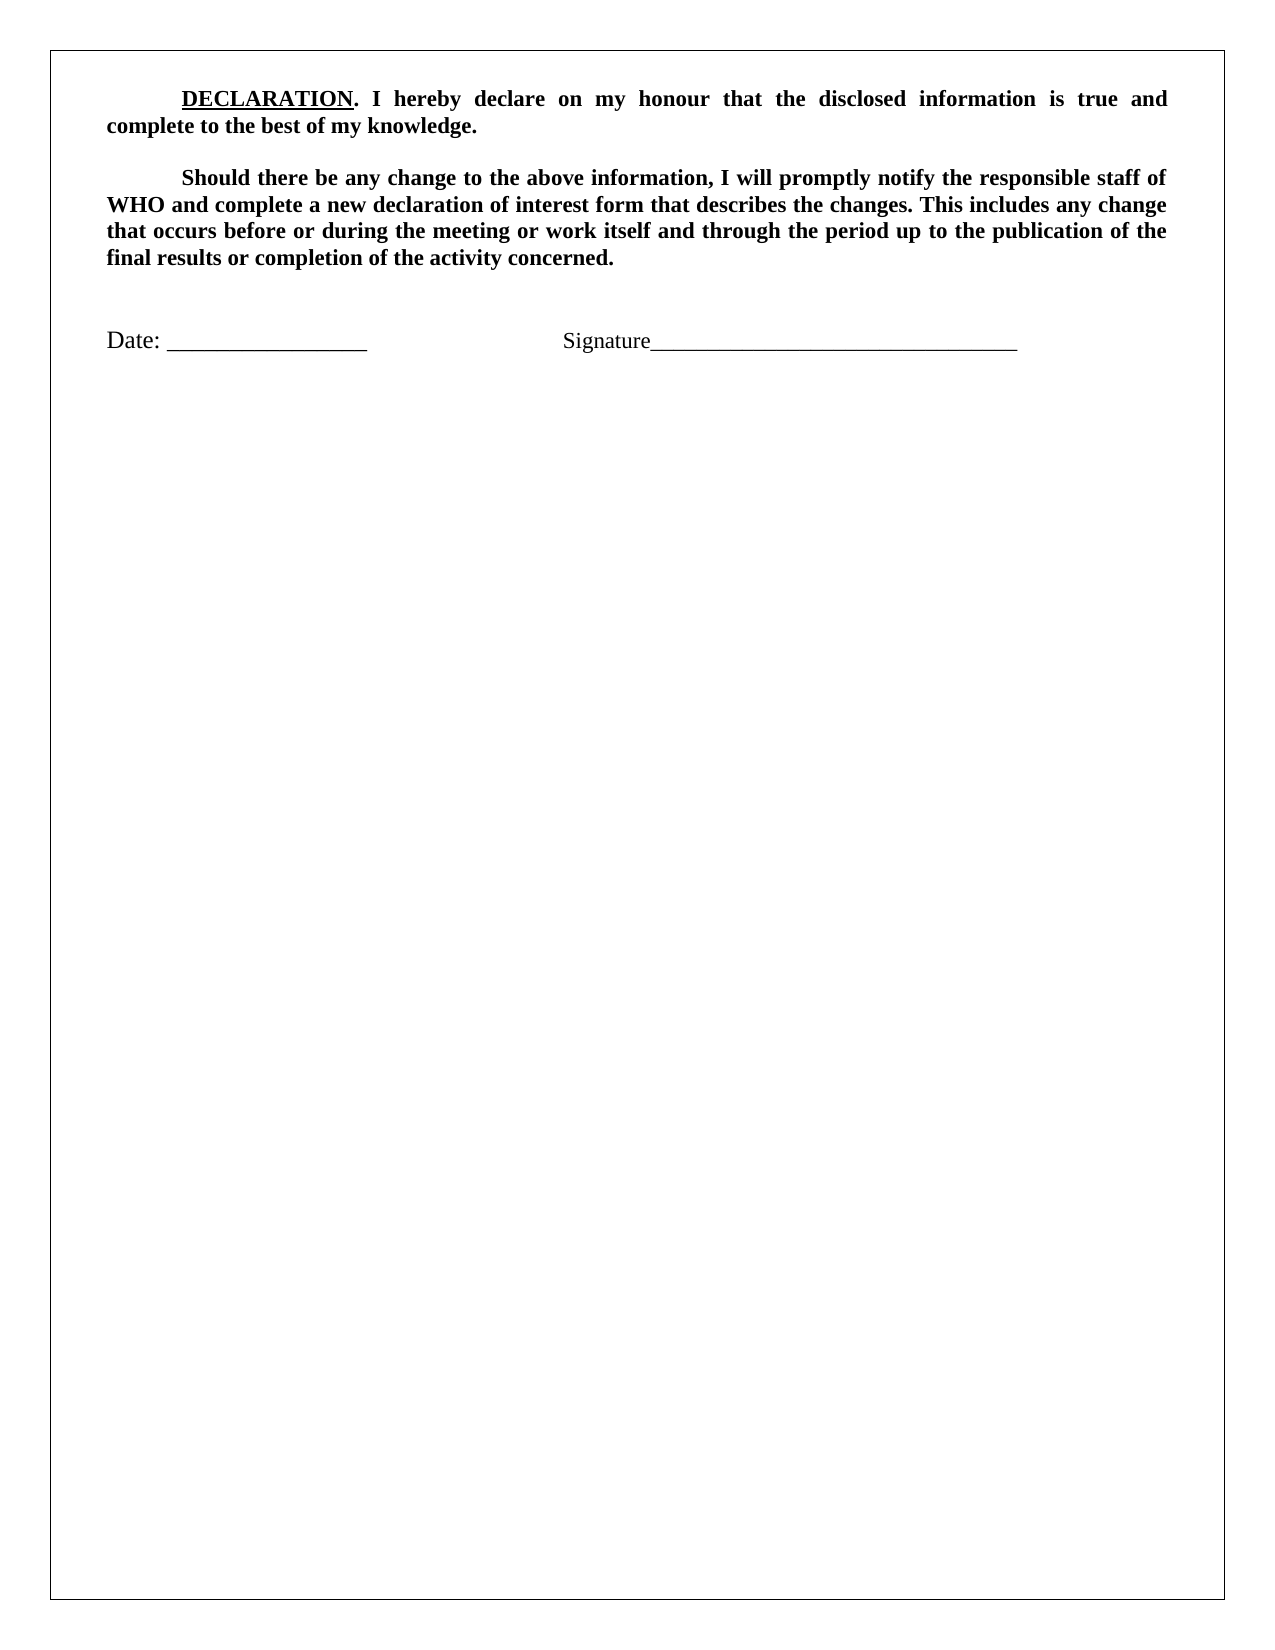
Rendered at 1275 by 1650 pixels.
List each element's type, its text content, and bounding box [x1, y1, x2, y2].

text Date: ________________ Signature________________________________ [106, 325, 1169, 354]
text DECLARATION. I hereby declare on my honour that the disclosed information is true and complete to the best of my knowledge. [106, 85, 1169, 138]
text Should there be any change to the above information, I will promptly notify the responsible staff of WHO and complete a new declaration of interest form that describes the changes. This includes any change that occurs before or during the meeting or work itself and through the period up to the publication of the final results or completion of the activity concerned. [106, 164, 1169, 270]
